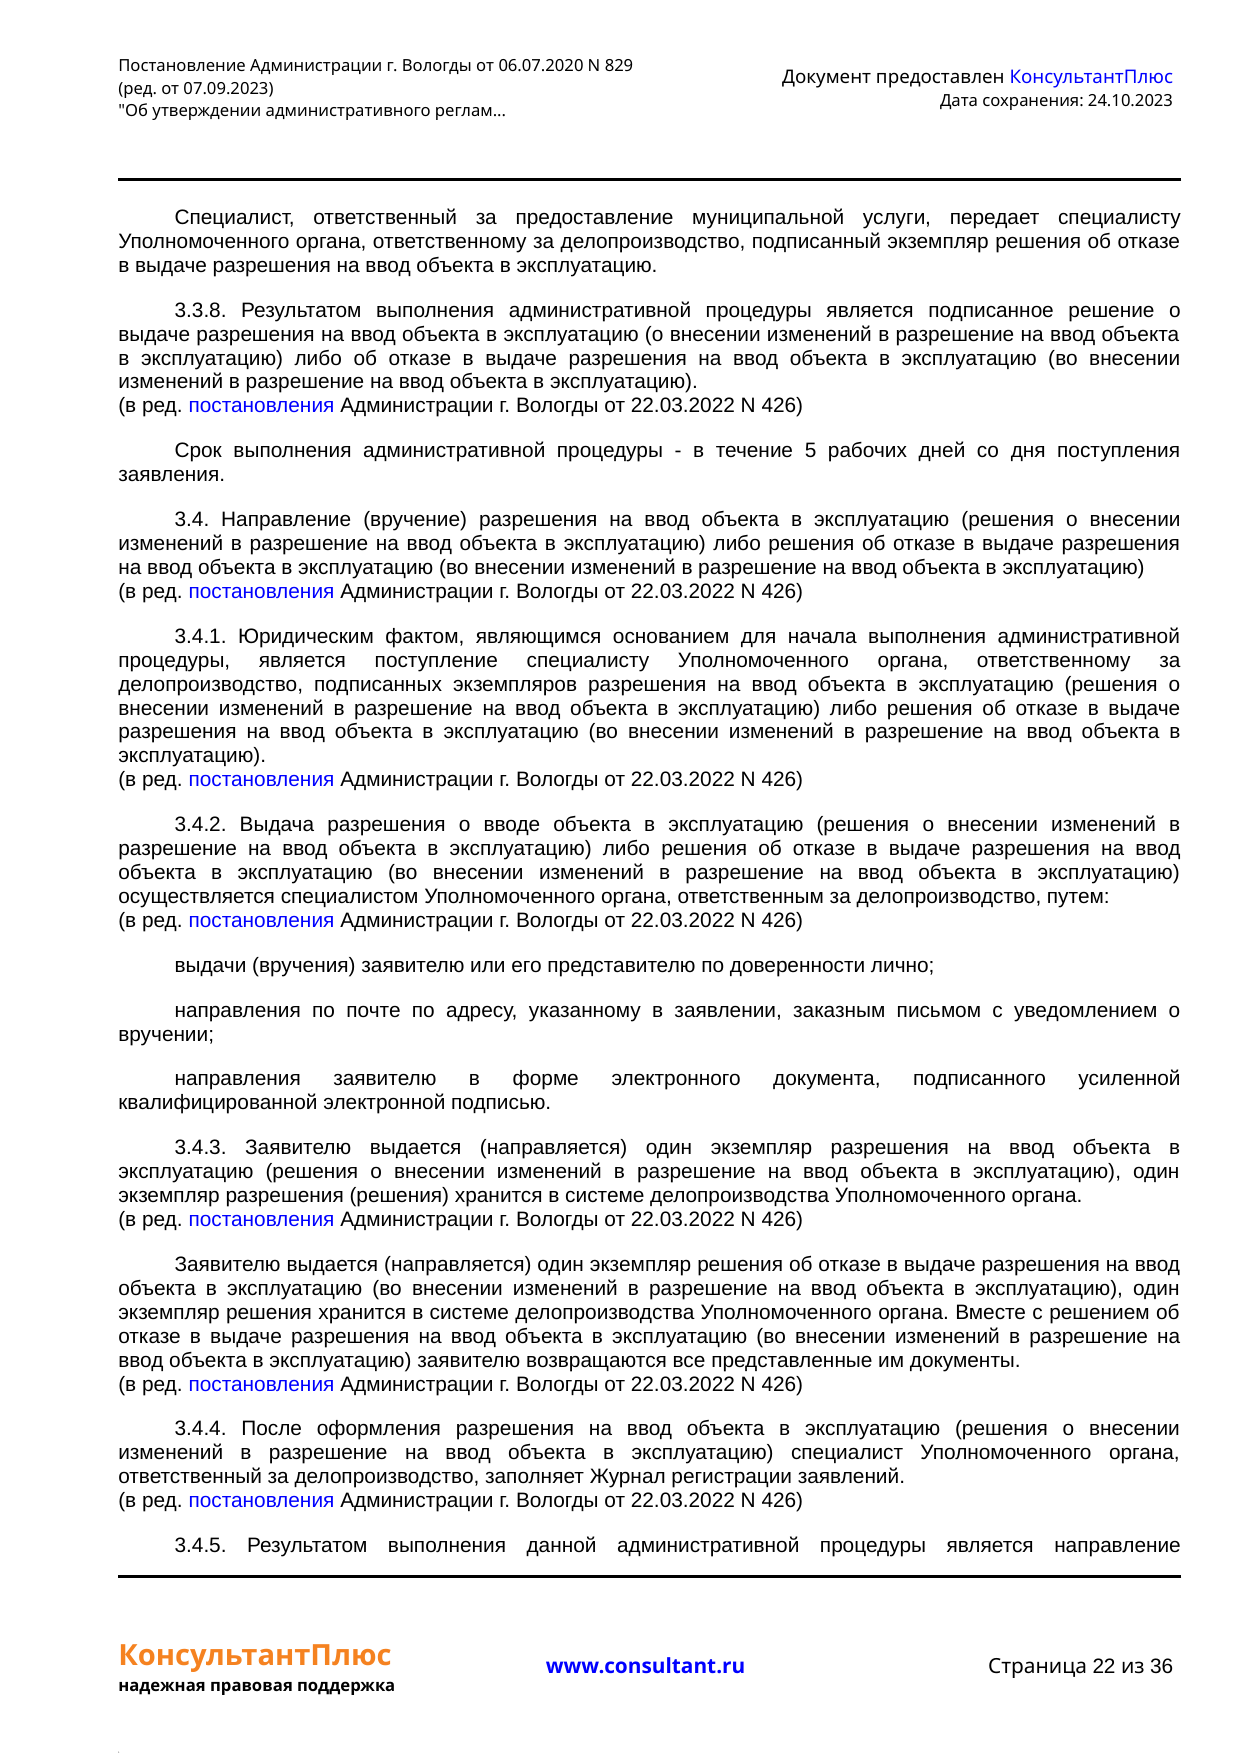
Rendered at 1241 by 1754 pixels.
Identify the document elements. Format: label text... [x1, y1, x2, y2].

text (в ред. постановления Администрации г. Вологды от 22.03.2022 N 426) [118, 1207, 1181, 1231]
text (в ред. постановления Администрации г. Вологды от 22.03.2022 N 426) [118, 908, 1181, 932]
text (в ред. постановления Администрации г. Вологды от 22.03.2022 N 426) [118, 1371, 1181, 1395]
text (в ред. постановления Администрации г. Вологды от 22.03.2022 N 426) [118, 579, 1181, 603]
text 3.3.8. Результатом выполнения административной процедуры является подписанное решение о выдаче разрешения на ввод объекта в эксплуатацию (о внесении изменений в разрешение на ввод объекта в эксплуатацию) либо об отказе в выдаче разрешения на ввод объекта в эксплуатацию (во внесении изменений в разрешение на ввод объекта в эксплуатацию). [118, 297, 1181, 393]
text 3.4.4. После оформления разрешения на ввод объекта в эксплуатацию (решения о внесении изменений в разрешение на ввод объекта в эксплуатацию) специалист Уполномоченного органа, ответственный за делопроизводство, заполняет Журнал регистрации заявлений. [118, 1416, 1181, 1488]
text (в ред. постановления Администрации г. Вологды от 22.03.2022 N 426) [118, 767, 1181, 791]
text (в ред. постановления Администрации г. Вологды от 22.03.2022 N 426) [118, 1488, 1181, 1512]
text (в ред. постановления Администрации г. Вологды от 22.03.2022 N 426) [118, 393, 1181, 417]
text Срок выполнения административной процедуры - в течение 5 рабочих дней со дня поступления заявления. [118, 438, 1181, 486]
text Специалист, ответственный за предоставление муниципальной услуги, передает специалисту Уполномоченного органа, ответственному за делопроизводство, подписанный экземпляр решения об отказе в выдаче разрешения на ввод объекта в эксплуатацию. [118, 205, 1181, 277]
text 3.4.2. Выдача разрешения о вводе объекта в эксплуатацию (решения о внесении изменений в разрешение на ввод объекта в эксплуатацию) либо решения об отказе в выдаче разрешения на ввод объекта в эксплуатацию (во внесении изменений в разрешение на ввод объекта в эксплуатацию) осуществляется специалистом Уполномоченного органа, ответственным за делопроизводство, путем: [118, 812, 1181, 908]
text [118, 1533, 1181, 1557]
text 3.4.1. Юридическим фактом, являющимся основанием для начала выполнения административной процедуры, является поступление специалисту Уполномоченного органа, ответственному за делопроизводство, подписанных экземпляров разрешения на ввод объекта в эксплуатацию (решения о внесении изменений в разрешение на ввод объекта в эксплуатацию) либо решения об отказе в выдаче разрешения на ввод объекта в эксплуатацию (во внесении изменений в разрешение на ввод объекта в эксплуатацию). [118, 623, 1181, 767]
text выдачи (вручения) заявителю или его представителю по доверенности лично; [118, 953, 1181, 977]
text 3.4. Направление (вручение) разрешения на ввод объекта в эксплуатацию (решения о внесении изменений в разрешение на ввод объекта в эксплуатацию) либо решения об отказе в выдаче разрешения на ввод объекта в эксплуатацию (во внесении изменений в разрешение на ввод объекта в эксплуатацию) [118, 507, 1181, 579]
text Заявителю выдается (направляется) один экземпляр решения об отказе в выдаче разрешения на ввод объекта в эксплуатацию (во внесении изменений в разрешение на ввод объекта в эксплуатацию), один экземпляр решения хранится в системе делопроизводства Уполномоченного органа. Вместе с решением об отказе в выдаче разрешения на ввод объекта в эксплуатацию (во внесении изменений в разрешение на ввод объекта в эксплуатацию) заявителю возвращаются все представленные им документы. [118, 1252, 1181, 1371]
text направления заявителю в форме электронного документа, подписанного усиленной квалифицированной электронной подписью. [118, 1066, 1181, 1114]
text 3.4.3. Заявителю выдается (направляется) один экземпляр разрешения на ввод объекта в эксплуатацию (решения о внесении изменений в разрешение на ввод объекта в эксплуатацию), один экземпляр разрешения (решения) хранится в системе делопроизводства Уполномоченного органа. [118, 1135, 1181, 1207]
text направления по почте по адресу, указанному в заявлении, заказным письмом с уведомлением о вручении; [118, 997, 1181, 1045]
